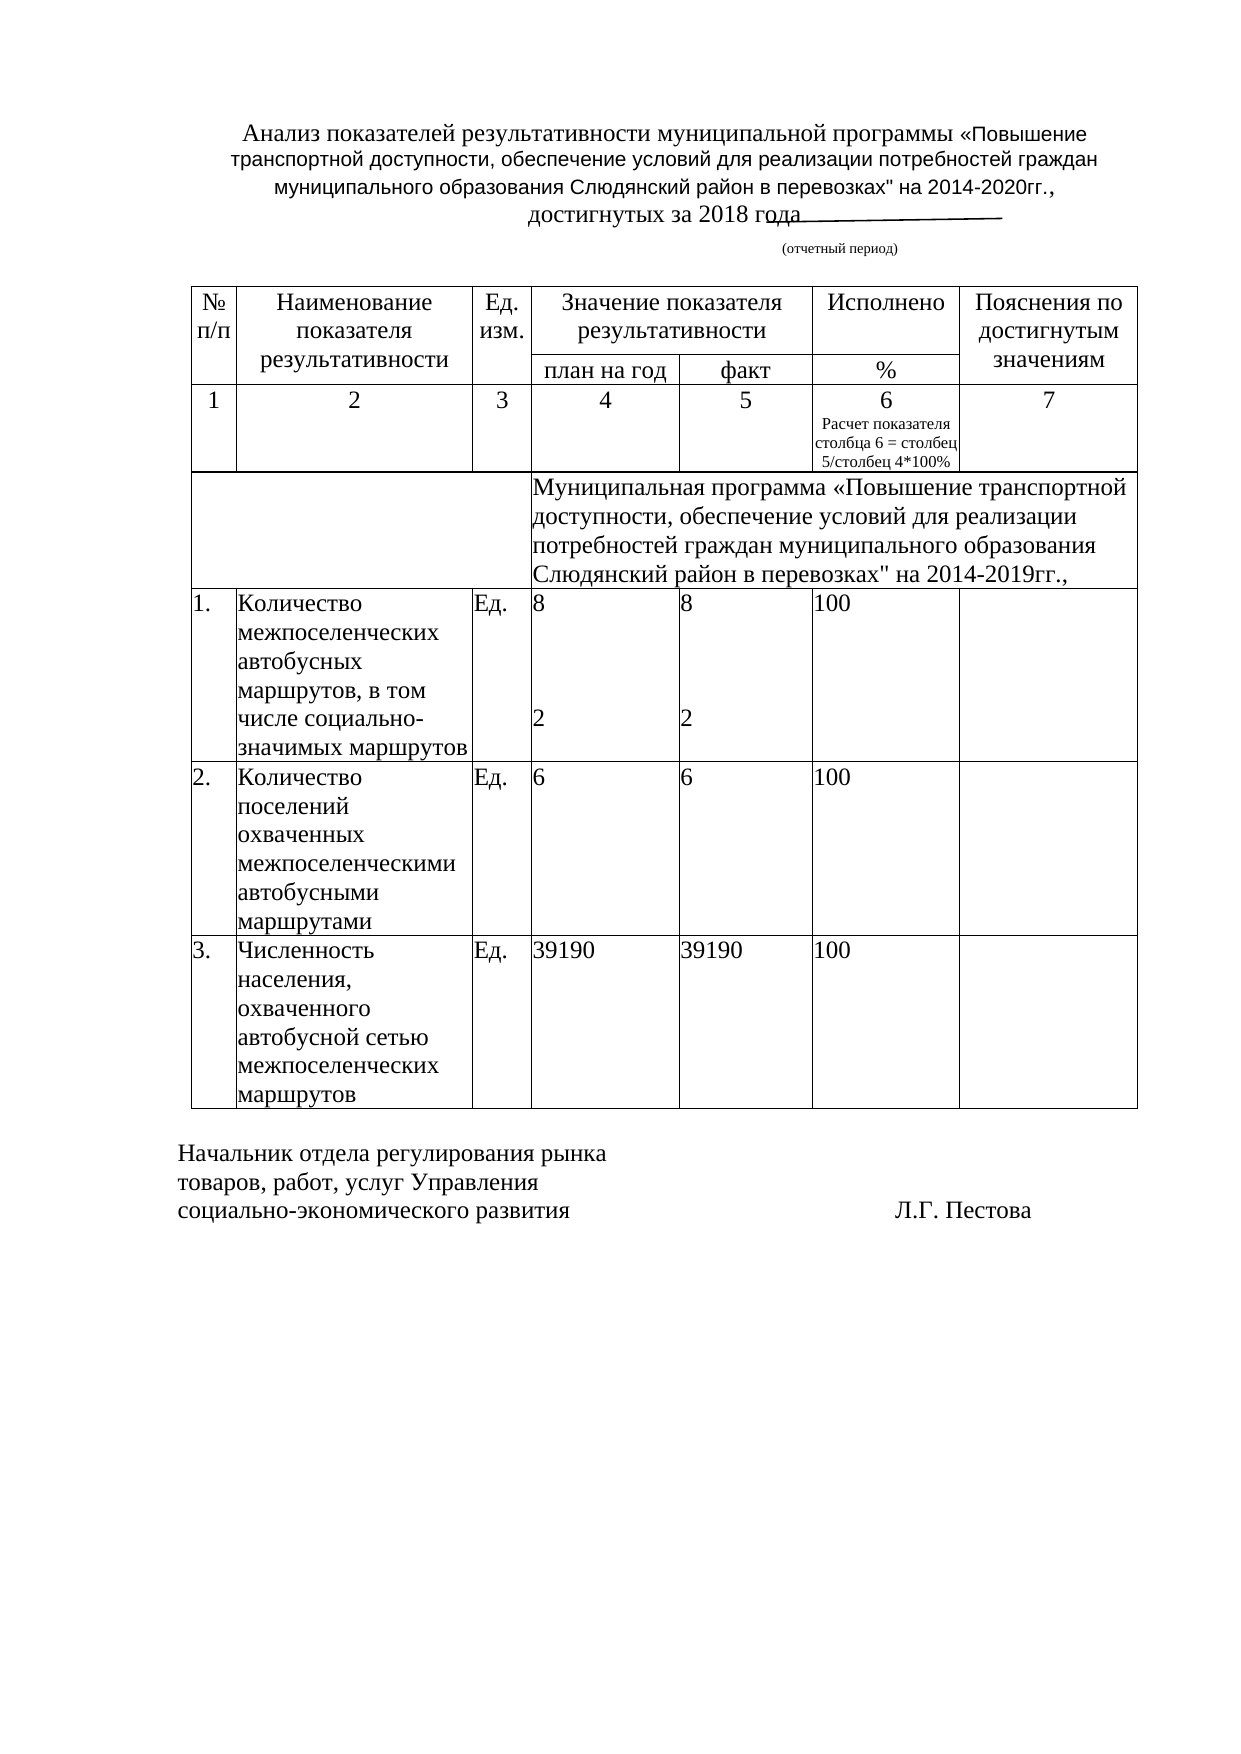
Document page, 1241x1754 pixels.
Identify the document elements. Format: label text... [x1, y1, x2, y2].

table_cell [960, 762, 1137, 934]
table_header № п/п [192, 287, 236, 384]
table_cell 8 2 [532, 589, 679, 761]
table_cell [960, 936, 1137, 1108]
table_cell Ед. [473, 589, 531, 761]
table_cell 3. [192, 936, 236, 1108]
table_header Значение показателя результативности [532, 287, 812, 354]
table_cell 39190 [680, 936, 812, 1108]
table_cell 39190 [532, 936, 679, 1108]
table_cell 1. [192, 589, 236, 761]
table_cell Количество межпоселенческих автобусных маршрутов, в том числе социально-значимых маршрутов [237, 589, 472, 761]
table_cell 6 [532, 762, 679, 934]
table_header Исполнено [813, 287, 959, 354]
text товаров, работ, услуг Управления [177, 1167, 1152, 1195]
text социально-экономического развития Л.Г. Пестова [177, 1195, 1152, 1224]
table_cell 100 [813, 762, 959, 934]
table_cell Численность населения, охваченного автобусной сетью межпоселенческих маршрутов [237, 936, 472, 1108]
table_cell % [813, 355, 959, 384]
table_cell 1 [192, 385, 236, 471]
table_cell план на год [532, 355, 679, 384]
table_cell 7 [960, 385, 1137, 471]
table_cell Муниципальная программа «Повышение транспортной доступности, обеспечение условий для реализации потребностей граждан муниципального образования Слюдянский район в перевозках" на 2014-2019гг., [532, 473, 1137, 587]
table_cell факт [680, 355, 812, 384]
table_cell 5 [680, 385, 812, 471]
table_cell Ед. [473, 762, 531, 934]
table_cell 8 2 [680, 589, 812, 761]
table_header Наименование показателя результативности [237, 287, 472, 384]
table_cell 6 Расчет показателя столбца 6 = столбец 5/столбец 4*100% [813, 385, 959, 471]
table_cell 2. [192, 762, 236, 934]
subtitle достигнутых за 2018 года [177, 199, 1152, 228]
text Начальник отдела регулирования рынка [177, 1138, 1152, 1167]
table_cell Ед. [473, 936, 531, 1108]
table_cell 100 [813, 936, 959, 1108]
table_cell 6 [680, 762, 812, 934]
table_cell 100 [813, 589, 959, 761]
table_header Пояснения по достигнутым значениям [960, 287, 1137, 384]
table_cell [960, 589, 1137, 761]
table_header Ед. изм. [473, 287, 531, 384]
table_cell [192, 473, 531, 587]
subtitle (отчетный период) [177, 228, 1152, 257]
table_cell Количество поселений охваченных межпоселенческими автобусными маршрутами [237, 762, 472, 934]
table_cell 4 [532, 385, 679, 471]
table_cell 2 [237, 385, 472, 471]
subtitle Анализ показателей результативности муниципальной программы «Повышение транспортной доступности, обеспечение условий для реализации потребностей граждан муниципального образования Слюдянский район в перевозках" на 2014-2020гг., [177, 118, 1152, 199]
table_cell 3 [473, 385, 531, 471]
